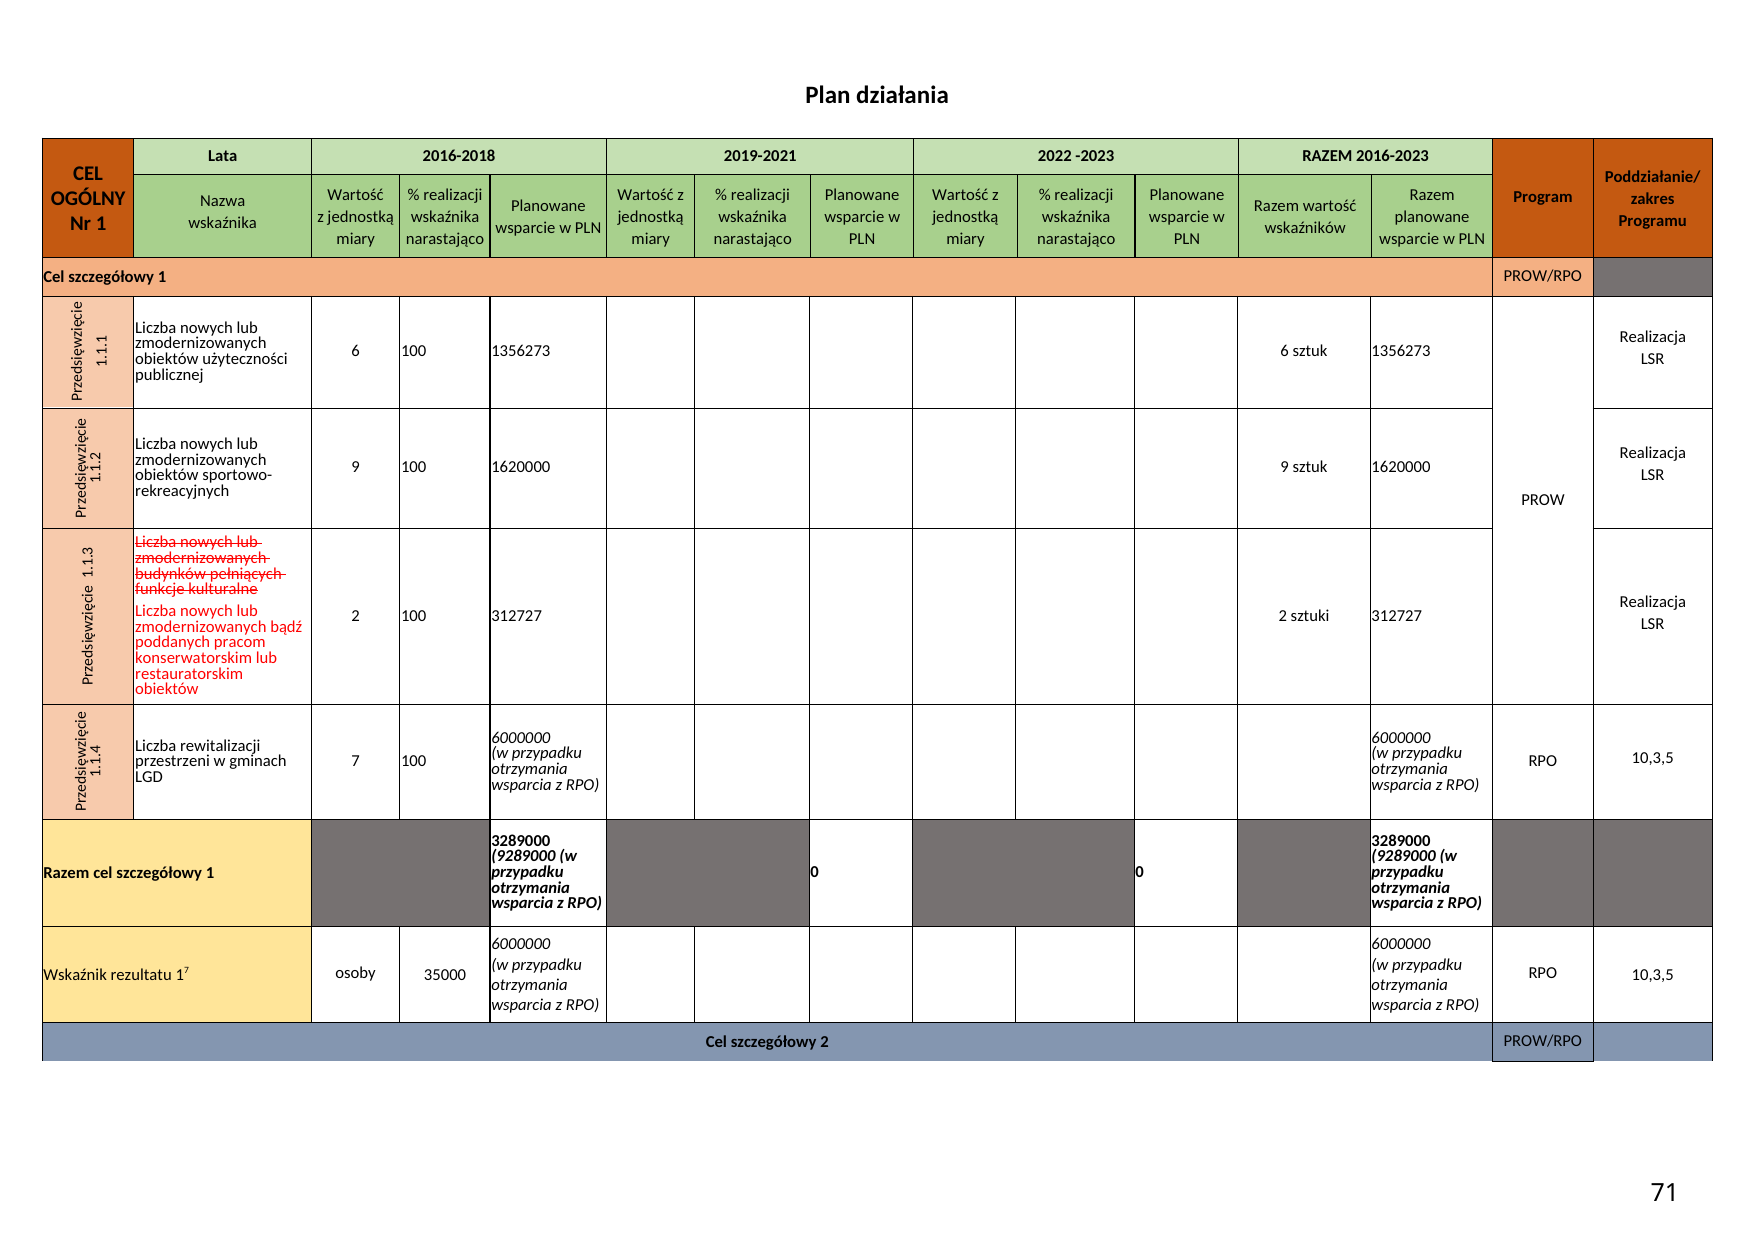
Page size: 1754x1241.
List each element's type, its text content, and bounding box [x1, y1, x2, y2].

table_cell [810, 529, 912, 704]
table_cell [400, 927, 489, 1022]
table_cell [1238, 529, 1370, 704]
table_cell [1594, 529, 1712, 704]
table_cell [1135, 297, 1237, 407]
table_header 2016-2018 [312, 139, 606, 174]
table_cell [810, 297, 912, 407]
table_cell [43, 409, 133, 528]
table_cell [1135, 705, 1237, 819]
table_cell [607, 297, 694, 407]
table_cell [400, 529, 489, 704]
table_cell Wartość z jednostką miary [607, 175, 694, 257]
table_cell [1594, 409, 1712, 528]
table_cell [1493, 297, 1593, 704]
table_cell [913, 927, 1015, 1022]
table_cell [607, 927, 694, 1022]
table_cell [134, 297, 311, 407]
table_header Lata [134, 139, 311, 174]
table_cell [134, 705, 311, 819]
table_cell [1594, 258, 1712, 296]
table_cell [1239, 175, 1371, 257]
table_header 2022 -2023 [914, 139, 1238, 174]
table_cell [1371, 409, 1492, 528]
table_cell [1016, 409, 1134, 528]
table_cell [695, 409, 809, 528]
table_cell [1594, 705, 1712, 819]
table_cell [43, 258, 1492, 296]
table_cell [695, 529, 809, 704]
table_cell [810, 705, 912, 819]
table_cell % realizacji wskaźnika narastająco [400, 175, 489, 257]
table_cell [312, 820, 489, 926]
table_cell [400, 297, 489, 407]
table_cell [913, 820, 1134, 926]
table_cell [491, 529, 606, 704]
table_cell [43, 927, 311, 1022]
table_header Poddziałanie/ zakres Programu [1594, 139, 1712, 257]
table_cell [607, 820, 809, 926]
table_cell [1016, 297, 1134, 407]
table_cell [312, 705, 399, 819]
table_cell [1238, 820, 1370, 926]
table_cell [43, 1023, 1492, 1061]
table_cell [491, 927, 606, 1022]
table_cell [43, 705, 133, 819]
table_cell % realizacji wskaźnika narastająco [1018, 175, 1134, 257]
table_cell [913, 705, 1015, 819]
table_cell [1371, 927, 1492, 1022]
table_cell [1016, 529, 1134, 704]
table_header RAZEM 2016-2023 [1239, 139, 1492, 174]
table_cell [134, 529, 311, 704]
table_header 2019-2021 [607, 139, 913, 174]
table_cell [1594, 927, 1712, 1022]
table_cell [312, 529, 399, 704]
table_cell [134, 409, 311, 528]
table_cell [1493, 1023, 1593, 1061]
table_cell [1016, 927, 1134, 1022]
table_cell Wartość z jednostką miary [312, 175, 399, 257]
table_cell Planowane wsparcie w PLN [811, 175, 913, 257]
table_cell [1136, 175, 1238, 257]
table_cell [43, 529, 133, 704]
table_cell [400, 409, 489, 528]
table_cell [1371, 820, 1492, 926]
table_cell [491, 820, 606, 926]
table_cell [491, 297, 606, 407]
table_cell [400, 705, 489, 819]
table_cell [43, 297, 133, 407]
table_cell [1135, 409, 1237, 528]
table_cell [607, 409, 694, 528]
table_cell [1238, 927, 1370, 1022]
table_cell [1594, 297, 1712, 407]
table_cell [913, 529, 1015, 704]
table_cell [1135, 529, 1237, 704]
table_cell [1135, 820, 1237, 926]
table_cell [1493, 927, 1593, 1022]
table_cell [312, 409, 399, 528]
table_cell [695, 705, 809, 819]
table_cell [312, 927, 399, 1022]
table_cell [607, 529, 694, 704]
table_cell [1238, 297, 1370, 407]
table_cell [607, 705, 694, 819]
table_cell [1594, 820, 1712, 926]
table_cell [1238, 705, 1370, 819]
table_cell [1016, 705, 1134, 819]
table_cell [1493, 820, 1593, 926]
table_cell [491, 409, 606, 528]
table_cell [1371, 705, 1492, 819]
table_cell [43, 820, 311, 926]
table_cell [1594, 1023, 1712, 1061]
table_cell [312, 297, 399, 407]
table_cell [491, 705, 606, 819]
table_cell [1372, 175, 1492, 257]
table_cell % realizacji wskaźnika narastająco [695, 175, 810, 257]
table_cell Wartość z jednostką miary [914, 175, 1017, 257]
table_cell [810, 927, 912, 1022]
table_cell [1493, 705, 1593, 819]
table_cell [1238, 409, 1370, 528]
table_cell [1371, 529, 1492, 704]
table_header CEL OGÓLNY Nr 1 [43, 139, 133, 257]
subtitle Plan działania [75, 79, 1679, 110]
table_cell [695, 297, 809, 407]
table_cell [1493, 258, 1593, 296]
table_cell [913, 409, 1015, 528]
table_header Program [1493, 139, 1593, 257]
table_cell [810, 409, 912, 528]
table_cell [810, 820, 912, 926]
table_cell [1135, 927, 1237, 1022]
table_cell Planowane wsparcie w PLN [491, 175, 606, 257]
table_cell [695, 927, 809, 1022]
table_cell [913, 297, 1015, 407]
table_cell Nazwa wskaźnika [134, 175, 311, 257]
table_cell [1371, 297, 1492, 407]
